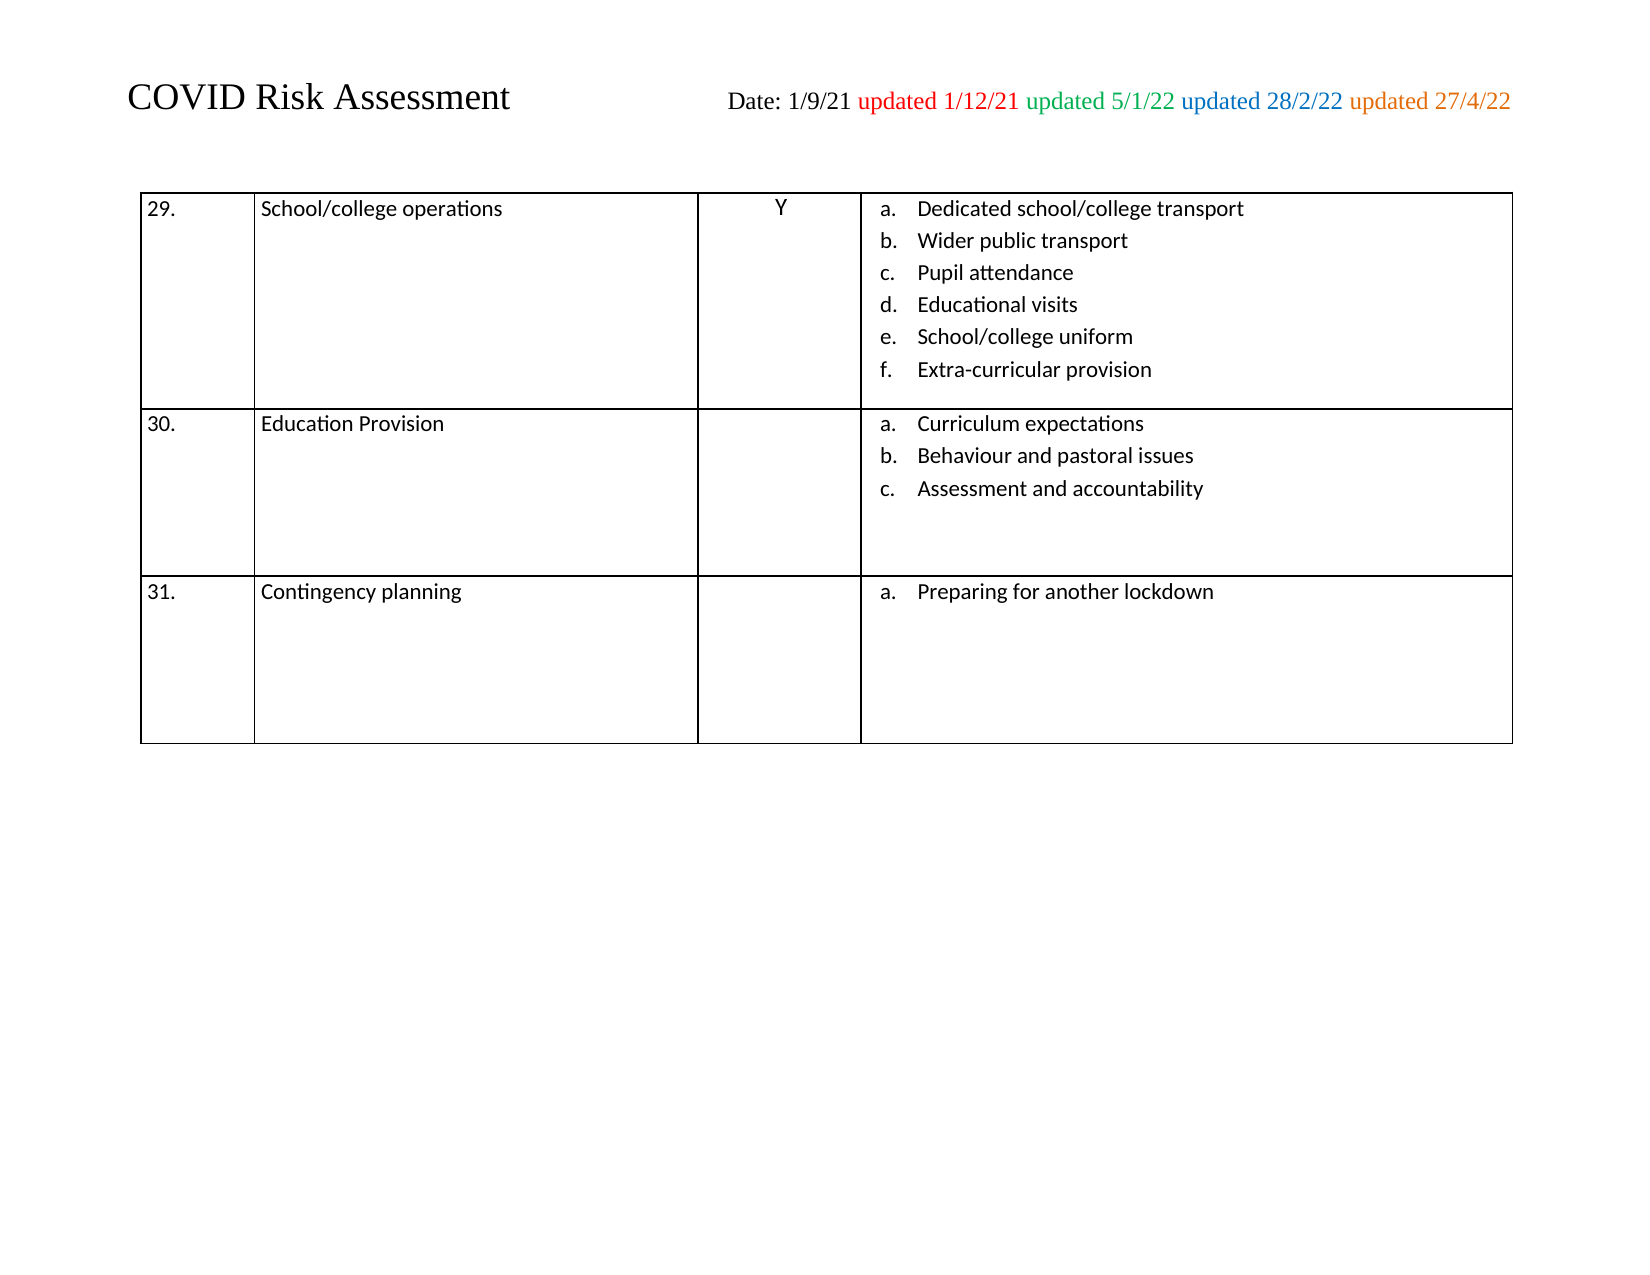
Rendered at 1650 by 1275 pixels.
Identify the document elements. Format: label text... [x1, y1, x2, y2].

table_cell Y [699, 194, 860, 407]
table_cell School/college operations [255, 194, 697, 407]
table_cell Education Provision [255, 410, 697, 575]
table_cell Curriculum expectations Behaviour and pastoral issues Assessment and accountability [862, 410, 1512, 575]
table_cell 30. [142, 410, 254, 575]
table_cell Dedicated school/college transport Wider public transport Pupil attendance Educational visits School/college uniform Extra-curricular provision [862, 194, 1512, 407]
table_cell [699, 577, 860, 743]
table_cell [699, 410, 860, 575]
table_cell 31. [142, 577, 254, 743]
table_cell Preparing for another lockdown [862, 577, 1512, 743]
table_cell 29. [142, 194, 254, 407]
table_cell Contingency planning [255, 577, 697, 743]
